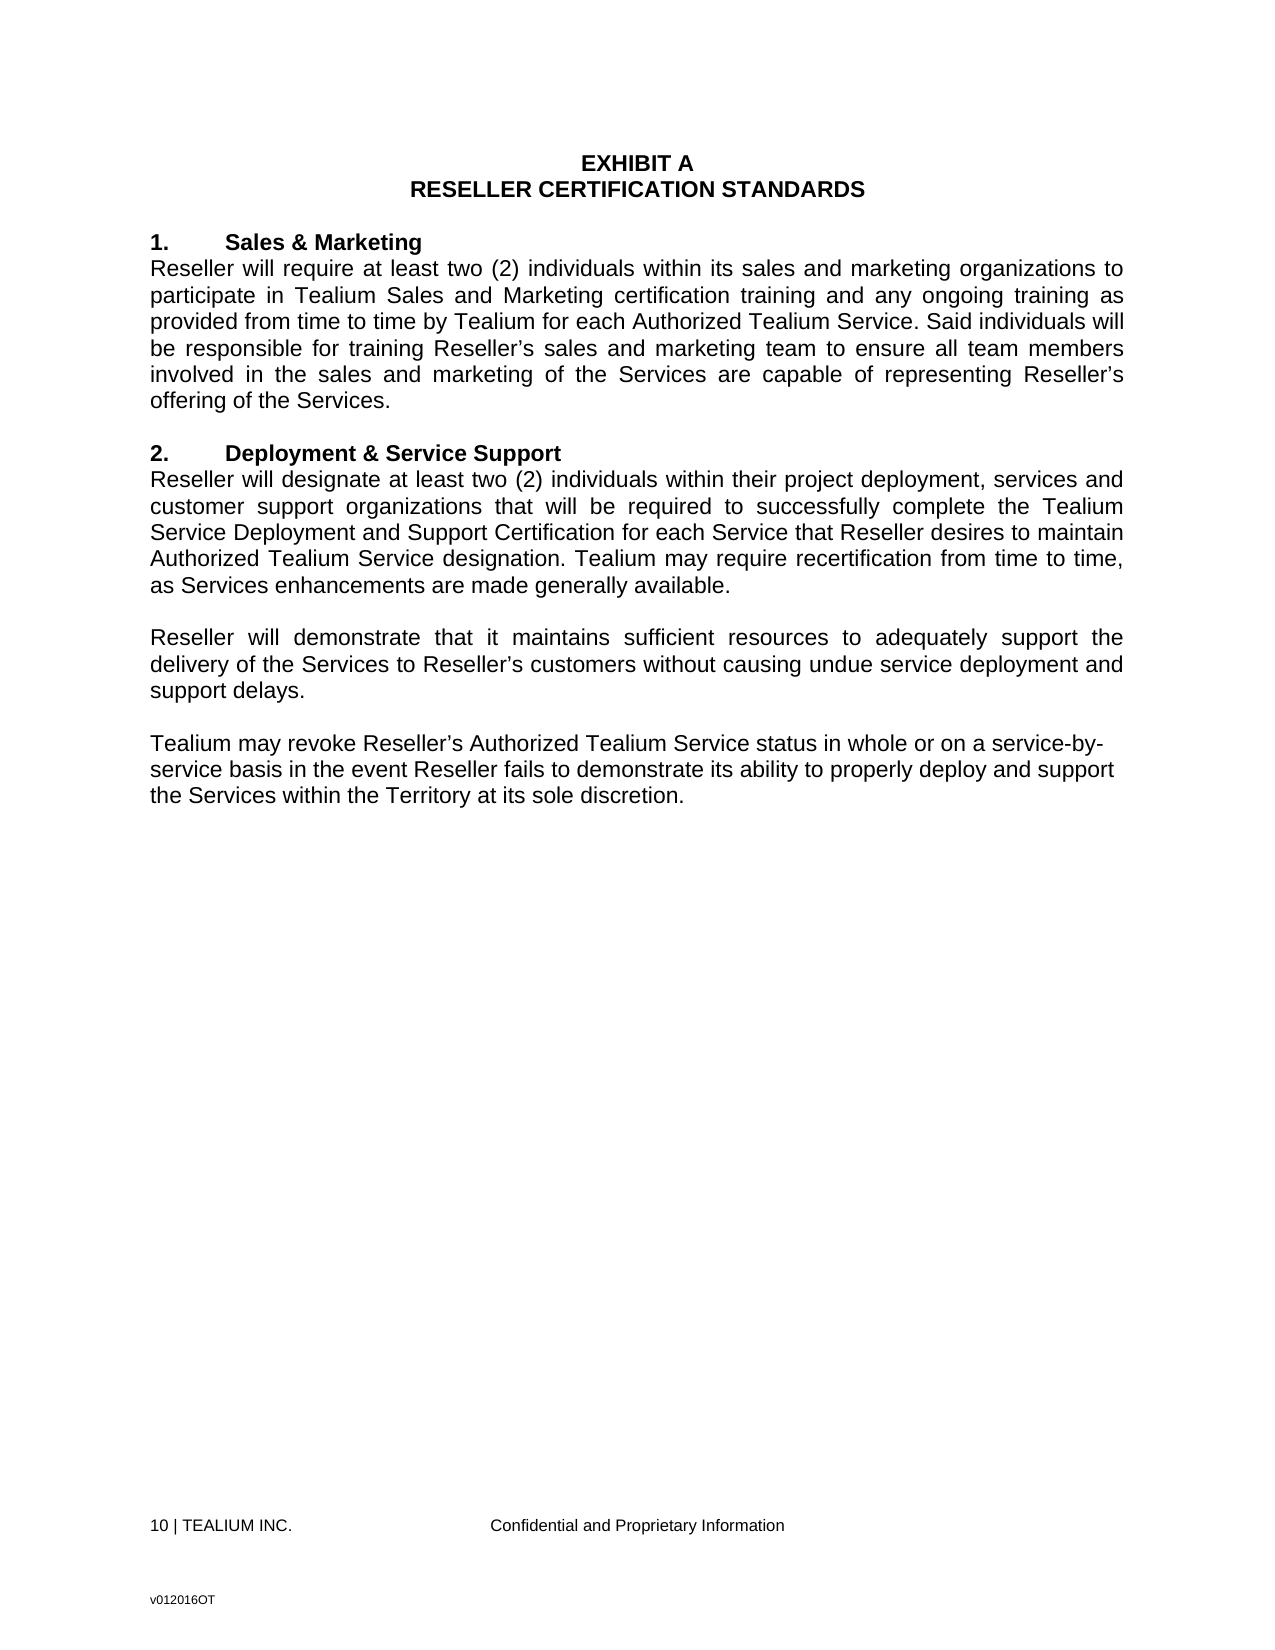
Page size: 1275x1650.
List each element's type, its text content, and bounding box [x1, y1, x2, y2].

text Reseller will demonstrate that it maintains sufficient resources to adequately support the delivery of the Services to Reseller’s customers without causing undue service deployment and support delays. [150, 624, 1125, 703]
text Reseller will designate at least two (2) individuals within their project deployment, services and customer support organizations that will be required to successfully complete the Tealium Service Deployment and Support Certification for each Service that Reseller desires to maintain Authorized Tealium Service designation. Tealium may require recertification from time to time, as Services enhancements are made generally available. [150, 466, 1125, 598]
text Tealium may revoke Reseller’s Authorized Tealium Service status in whole or on a service-by-service basis in the event Reseller fails to demonstrate its ability to properly deploy and support the Services within the Territory at its sole discretion. [150, 730, 1125, 809]
text 1. Sales & Marketing [150, 229, 1125, 255]
text Reseller will require at least two (2) individuals within its sales and marketing organizations to participate in Tealium Sales and Marketing certification training and any ongoing training as provided from time to time by Tealium for each Authorized Tealium Service. Said individuals will be responsible for training Reseller’s sales and marketing team to ensure all team members involved in the sales and marketing of the Services are capable of representing Reseller’s offering of the Services. [150, 255, 1125, 413]
text RESELLER CERTIFICATION STANDARDS [150, 176, 1125, 203]
text 2. Deployment & Service Support [150, 440, 1125, 466]
text EXHIBIT A [150, 150, 1125, 176]
